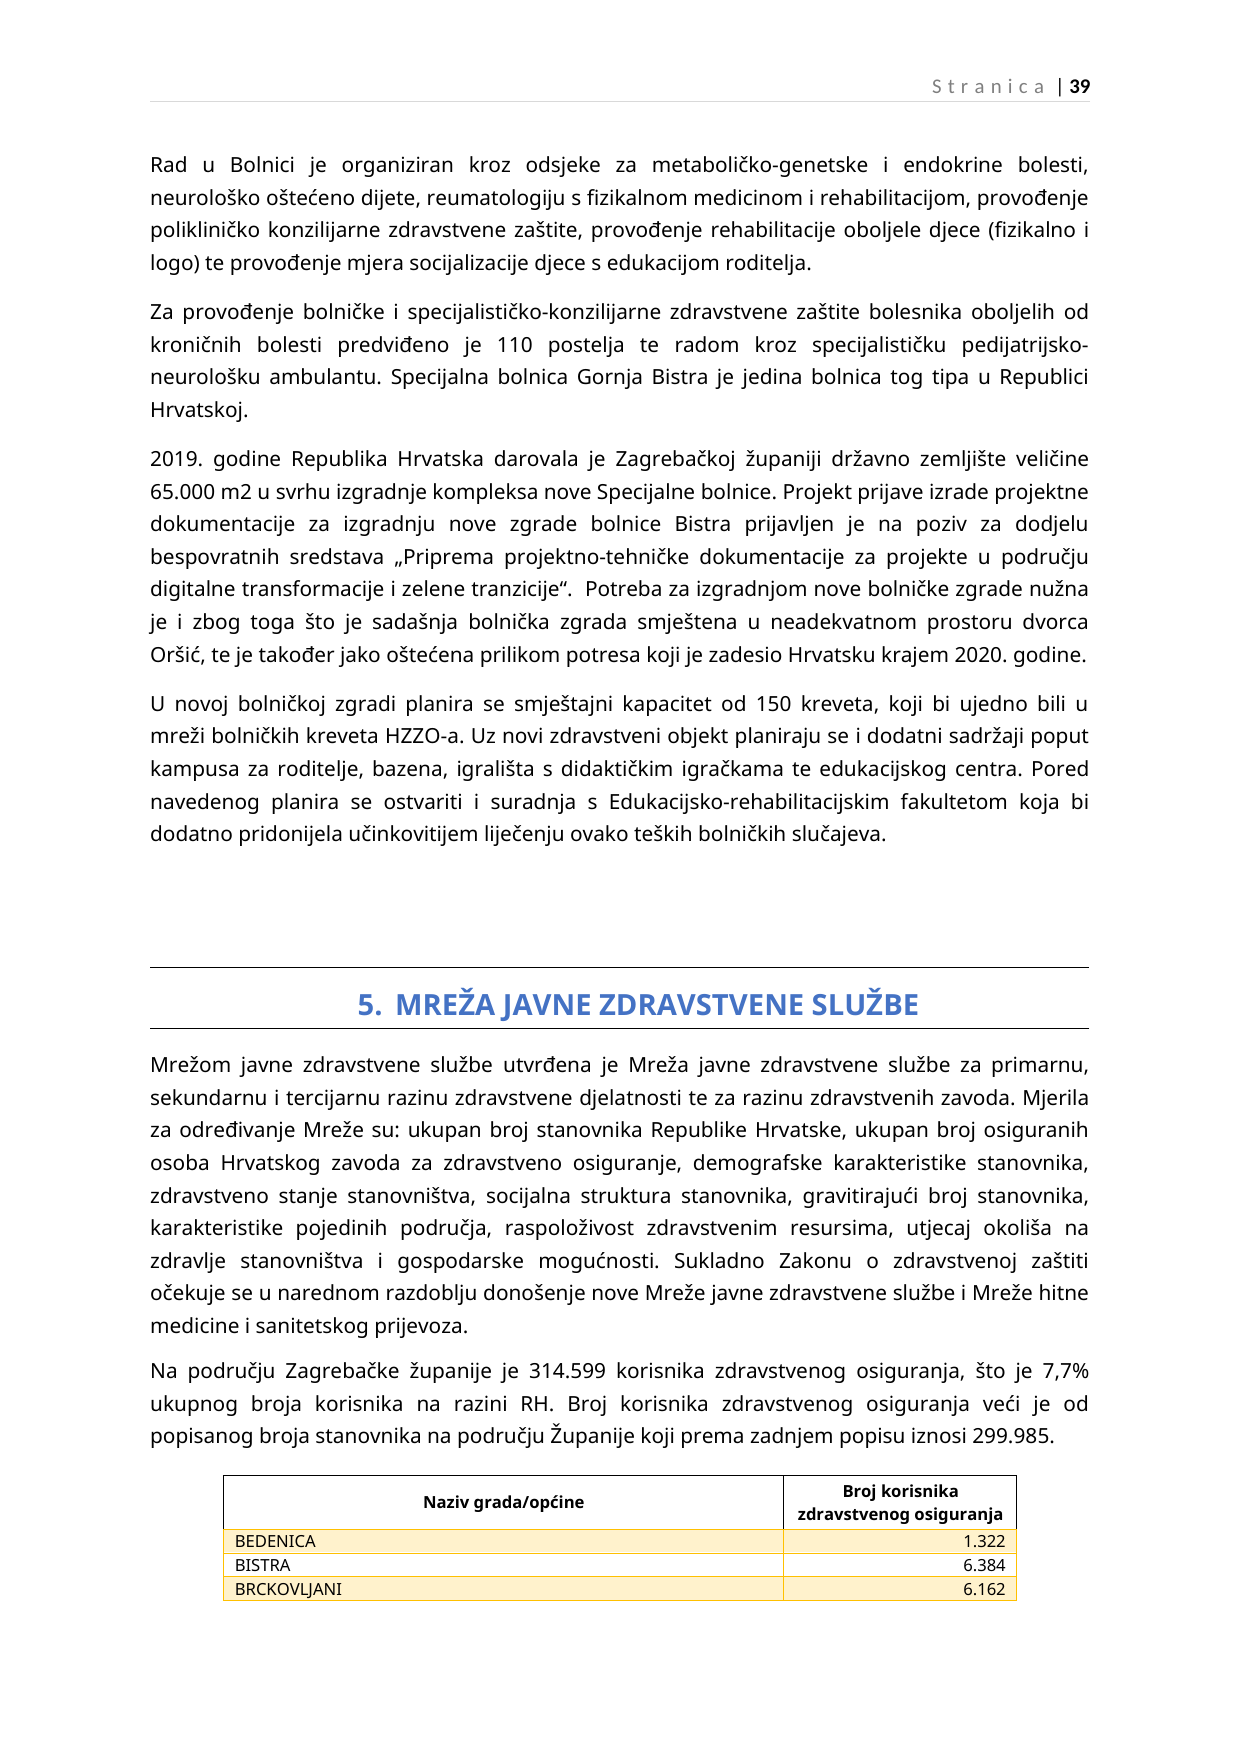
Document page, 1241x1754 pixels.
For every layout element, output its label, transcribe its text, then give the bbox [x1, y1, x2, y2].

table_cell BEDENICA [224, 1530, 783, 1552]
table_cell 1.322 [784, 1530, 1016, 1552]
table_cell 6.162 [784, 1577, 1016, 1600]
table_header Naziv grada/općine [224, 1476, 783, 1529]
text Mrežom javne zdravstvene službe utvrđena je Mreža javne zdravstvene službe za primarnu, sekundarnu i tercijarnu razinu zdravstvene djelatnosti te za razinu zdravstvenih zavoda. Mjerila za određivanje Mreže su: ukupan broj stanovnika Republike Hrvatske, ukupan broj osiguranih osoba Hrvatskog zavoda za zdravstveno osiguranje, demografske karakteristike stanovnika, zdravstveno stanje stanovništva, socijalna struktura stanovnika, gravitirajući broj stanovnika, karakteristike pojedinih područja, raspoloživost zdravstvenim resursima, utjecaj okoliša na zdravlje stanovništva i gospodarske mogućnosti. Sukladno Zakonu o zdravstvenoj zaštiti očekuje se u narednom razdoblju donošenje nove Mreže javne zdravstvene službe i Mreže hitne medicine i sanitetskog prijevoza. [150, 967, 1090, 1028]
table_cell BRCKOVLJANI [224, 1577, 783, 1600]
table_cell BISTRA [224, 1554, 783, 1576]
text U novoj bolničkoj zgradi planira se smještajni kapacitet od 150 kreveta, koji bi ujedno bili u mreži bolničkih kreveta HZZO-a. Uz novi zdravstveni objekt planiraju se i dodatni sadržaji poput kampusa za roditelje, bazena, igrališta s didaktičkim igračkama te edukacijskog centra. Pored navedenog planira se ostvariti i suradnja s Edukacijsko-rehabilitacijskim fakultetom koja bi dodatno pridonijela učinkovitijem liječenju ovako teških bolničkih slučajeva. [150, 689, 1090, 848]
table_header Broj korisnika zdravstvenog osiguranja [784, 1476, 1016, 1529]
list Mreža javne zdravstvene službe [187, 982, 1089, 1026]
text 2019. godine Republika Hrvatska darovala je Zagrebačkoj županiji državno zemljište veličine 65.000 m2 u svrhu izgradnje kompleksa nove Specijalne bolnice. Projekt prijave izrade projektne dokumentacije za izgradnju nove zgrade bolnice Bistra prijavljen je na poziv za dodjelu bespovratnih sredstava „Priprema projektno-tehničke dokumentacije za projekte u području digitalne transformacije i zelene tranzicije“. Potreba za izgradnjom nove bolničke zgrade nužna je i zbog toga što je sadašnja bolnička zgrada smještena u neadekvatnom prostoru dvorca Oršić, te je također jako oštećena prilikom potresa koji je zadesio Hrvatsku krajem 2020. godine. [150, 444, 1090, 668]
text Na području Zagrebačke županije je 314.599 korisnika zdravstvenog osiguranja, što je 7,7% ukupnog broja korisnika na razini RH. Broj korisnika zdravstvenog osiguranja veći je od popisanog broja stanovnika na području Županije koji prema zadnjem popisu iznosi 299.985. [150, 1356, 1090, 1450]
text Za provođenje bolničke i specijalističko-konzilijarne zdravstvene zaštite bolesnika oboljelih od kroničnih bolesti predviđeno je 110 postelja te radom kroz specijalističku pedijatrijsko-neurološku ambulantu. Specijalna bolnica Gornja Bistra je jedina bolnica tog tipa u Republici Hrvatskoj. [150, 297, 1090, 423]
table_cell 6.384 [784, 1554, 1016, 1576]
text Rad u Bolnici je organiziran kroz odsjeke za metaboličko-genetske i endokrine bolesti, neurološko oštećeno dijete, reumatologiju s fizikalnom medicinom i rehabilitacijom, provođenje polikliničko konzilijarne zdravstvene zaštite, provođenje rehabilitacije oboljele djece (fizikalno i logo) te provođenje mjera socijalizacije djece s edukacijom roditelja. [150, 150, 1090, 276]
text Mrežom javne zdravstvene službe utvrđena je Mreža javne zdravstvene službe za primarnu, sekundarnu i tercijarnu razinu zdravstvene djelatnosti te za razinu zdravstvenih zavoda. Mjerila za određivanje Mreže su: ukupan broj stanovnika Republike Hrvatske, ukupan broj osiguranih osoba Hrvatskog zavoda za zdravstveno osiguranje, demografske karakteristike stanovnika, zdravstveno stanje stanovništva, socijalna struktura stanovnika, gravitirajući broj stanovnika, karakteristike pojedinih područja, raspoloživost zdravstvenim resursima, utjecaj okoliša na zdravlje stanovništva i gospodarske mogućnosti. Sukladno Zakonu o zdravstvenoj zaštiti očekuje se u narednom razdoblju donošenje nove Mreže javne zdravstvene službe i Mreže hitne medicine i sanitetskog prijevoza. [150, 1029, 1090, 1339]
